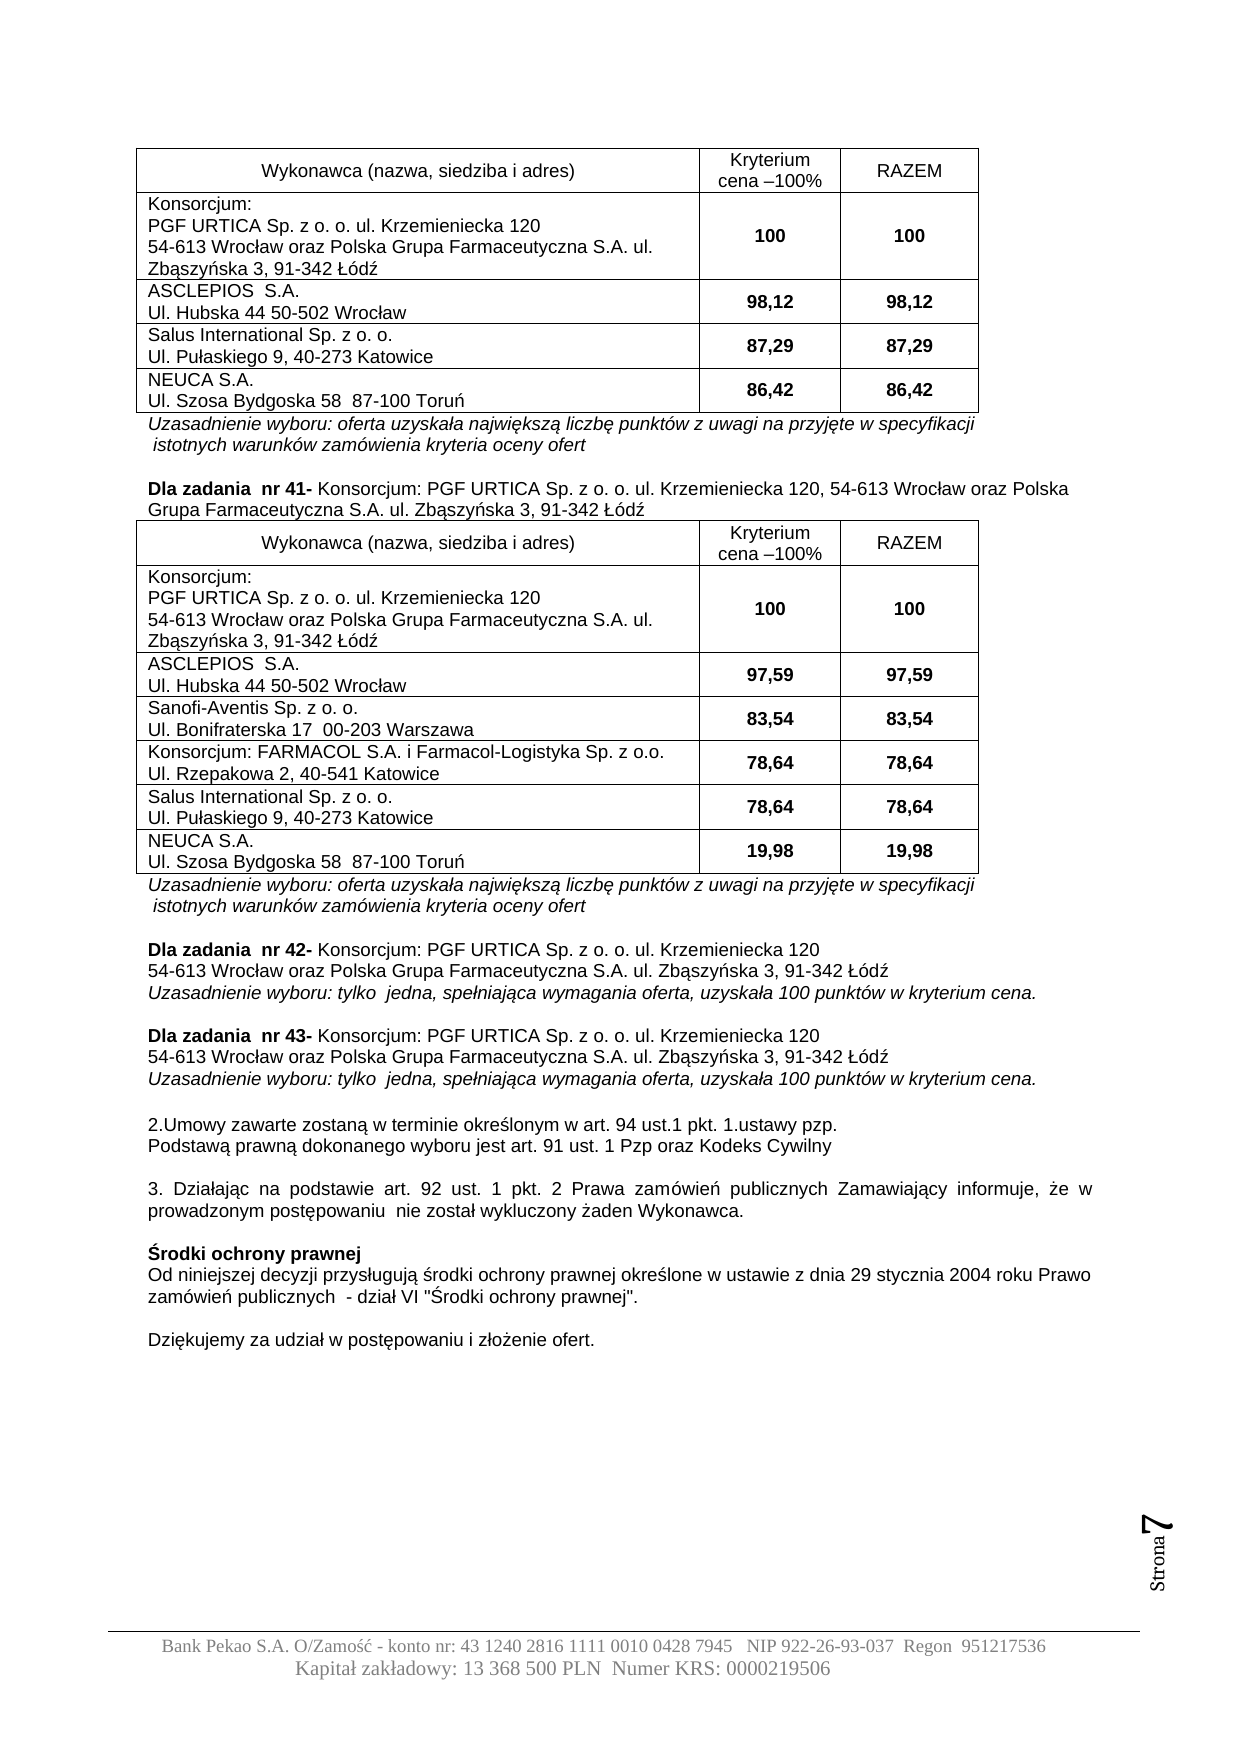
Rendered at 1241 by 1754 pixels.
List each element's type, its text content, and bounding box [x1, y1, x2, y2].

table_cell 100 [700, 566, 840, 652]
table_cell 100 [700, 193, 840, 279]
text Dla zadania nr 41- Konsorcjum: PGF URTICA Sp. z o. o. ul. Krzemieniecka 120, 54-613 Wrocław oraz Polska Grupa Farmaceutyczna S.A. ul. Zbąszyńska 3, 91-342 Łódź [148, 477, 1093, 520]
table_header RAZEM [841, 521, 978, 564]
text Dziękujemy za udział w postępowaniu i złożenie ofert. [148, 1329, 1093, 1351]
table_cell Konsorcjum: FARMACOL S.A. i Farmacol-Logistyka Sp. z o.o. Ul. Rzepakowa 2, 40-541 Katowice [137, 741, 699, 784]
table_cell 87,29 [841, 324, 978, 367]
text Środki ochrony prawnej [148, 1243, 1093, 1264]
table_cell 19,98 [700, 830, 840, 873]
text 2.Umowy zawarte zostaną w terminie określonym w art. 94 ust.1 pkt. 1.ustawy pzp. [148, 1113, 1093, 1135]
table_cell 78,64 [841, 785, 978, 828]
table_cell 78,64 [700, 741, 840, 784]
table_cell 87,29 [700, 324, 840, 367]
text Uzasadnienie wyboru: oferta uzyskała największą liczbę punktów z uwagi na przyjęte w specyfikacji [148, 413, 1093, 434]
text Uzasadnienie wyboru: tylko jedna, spełniająca wymagania oferta, uzyskała 100 punktów w kryterium cena. [148, 1068, 1093, 1089]
table_cell Konsorcjum: PGF URTICA Sp. z o. o. ul. Krzemieniecka 120 54-613 Wrocław oraz Polska Grupa Farmaceutyczna S.A. ul. Zbąszyńska 3, 91-342 Łódź [137, 566, 699, 652]
table_cell 98,12 [700, 280, 840, 323]
table_header Wykonawca (nazwa, siedziba i adres) [137, 149, 699, 192]
table_cell Sanofi-Aventis Sp. z o. o. Ul. Bonifraterska 17 00-203 Warszawa [137, 697, 699, 740]
text 54-613 Wrocław oraz Polska Grupa Farmaceutyczna S.A. ul. Zbąszyńska 3, 91-342 Łódź [148, 960, 1093, 982]
table_cell 86,42 [841, 369, 978, 412]
text istotnych warunków zamówienia kryteria oceny ofert [148, 895, 1093, 917]
table_cell 97,59 [841, 653, 978, 696]
table_header Kryterium cena –100% [700, 149, 840, 192]
text Uzasadnienie wyboru: oferta uzyskała największą liczbę punktów z uwagi na przyjęte w specyfikacji [148, 874, 1093, 895]
text Od niniejszej decyzji przysługują środki ochrony prawnej określone w ustawie z dnia 29 stycznia 2004 roku Prawo zamówień publicznych - dział VI "Środki ochrony prawnej". [148, 1264, 1093, 1307]
table_cell 83,54 [700, 697, 840, 740]
table_header Kryterium cena –100% [700, 521, 840, 564]
table_cell 78,64 [841, 741, 978, 784]
table_cell 98,12 [841, 280, 978, 323]
table_cell ASCLEPIOS S.A. Ul. Hubska 44 50-502 Wrocław [137, 653, 699, 696]
table_cell 97,59 [700, 653, 840, 696]
text Dla zadania nr 43- Konsorcjum: PGF URTICA Sp. z o. o. ul. Krzemieniecka 120 [317, 1025, 1093, 1046]
text Uzasadnienie wyboru: tylko jedna, spełniająca wymagania oferta, uzyskała 100 punktów w kryterium cena. [148, 982, 1093, 1003]
text Dla zadania nr 42- Konsorcjum: PGF URTICA Sp. z o. o. ul. Krzemieniecka 120 [148, 938, 1093, 960]
text 3. Działając na podstawie art. 92 ust. 1 pkt. 2 Prawa zamówień publicznych Zamawiający informuje, że w prowadzonym postępowaniu nie został wykluczony żaden Wykonawca. [148, 1178, 1093, 1221]
table_cell 83,54 [841, 697, 978, 740]
text Podstawą prawną dokonanego wyboru jest art. 91 ust. 1 Pzp oraz Kodeks Cywilny [148, 1135, 1093, 1156]
table_header Wykonawca (nazwa, siedziba i adres) [137, 521, 699, 564]
table_cell 86,42 [700, 369, 840, 412]
table_cell Konsorcjum: PGF URTICA Sp. z o. o. ul. Krzemieniecka 120 54-613 Wrocław oraz Polska Grupa Farmaceutyczna S.A. ul. Zbąszyńska 3, 91-342 Łódź [137, 193, 699, 279]
table_cell NEUCA S.A. Ul. Szosa Bydgoska 58 87-100 Toruń [137, 830, 699, 873]
table_cell Salus International Sp. z o. o. Ul. Pułaskiego 9, 40-273 Katowice [137, 785, 699, 828]
table_cell 78,64 [700, 785, 840, 828]
table_cell 19,98 [841, 830, 978, 873]
table_header RAZEM [841, 149, 978, 192]
table_cell Salus International Sp. z o. o. Ul. Pułaskiego 9, 40-273 Katowice [137, 324, 699, 367]
table_cell 100 [841, 193, 978, 279]
table_cell NEUCA S.A. Ul. Szosa Bydgoska 58 87-100 Toruń [137, 369, 699, 412]
text 54-613 Wrocław oraz Polska Grupa Farmaceutyczna S.A. ul. Zbąszyńska 3, 91-342 Łódź [148, 1046, 1093, 1068]
text istotnych warunków zamówienia kryteria oceny ofert [148, 434, 1093, 456]
table_cell 100 [841, 566, 978, 652]
table_cell ASCLEPIOS S.A. Ul. Hubska 44 50-502 Wrocław [137, 280, 699, 323]
